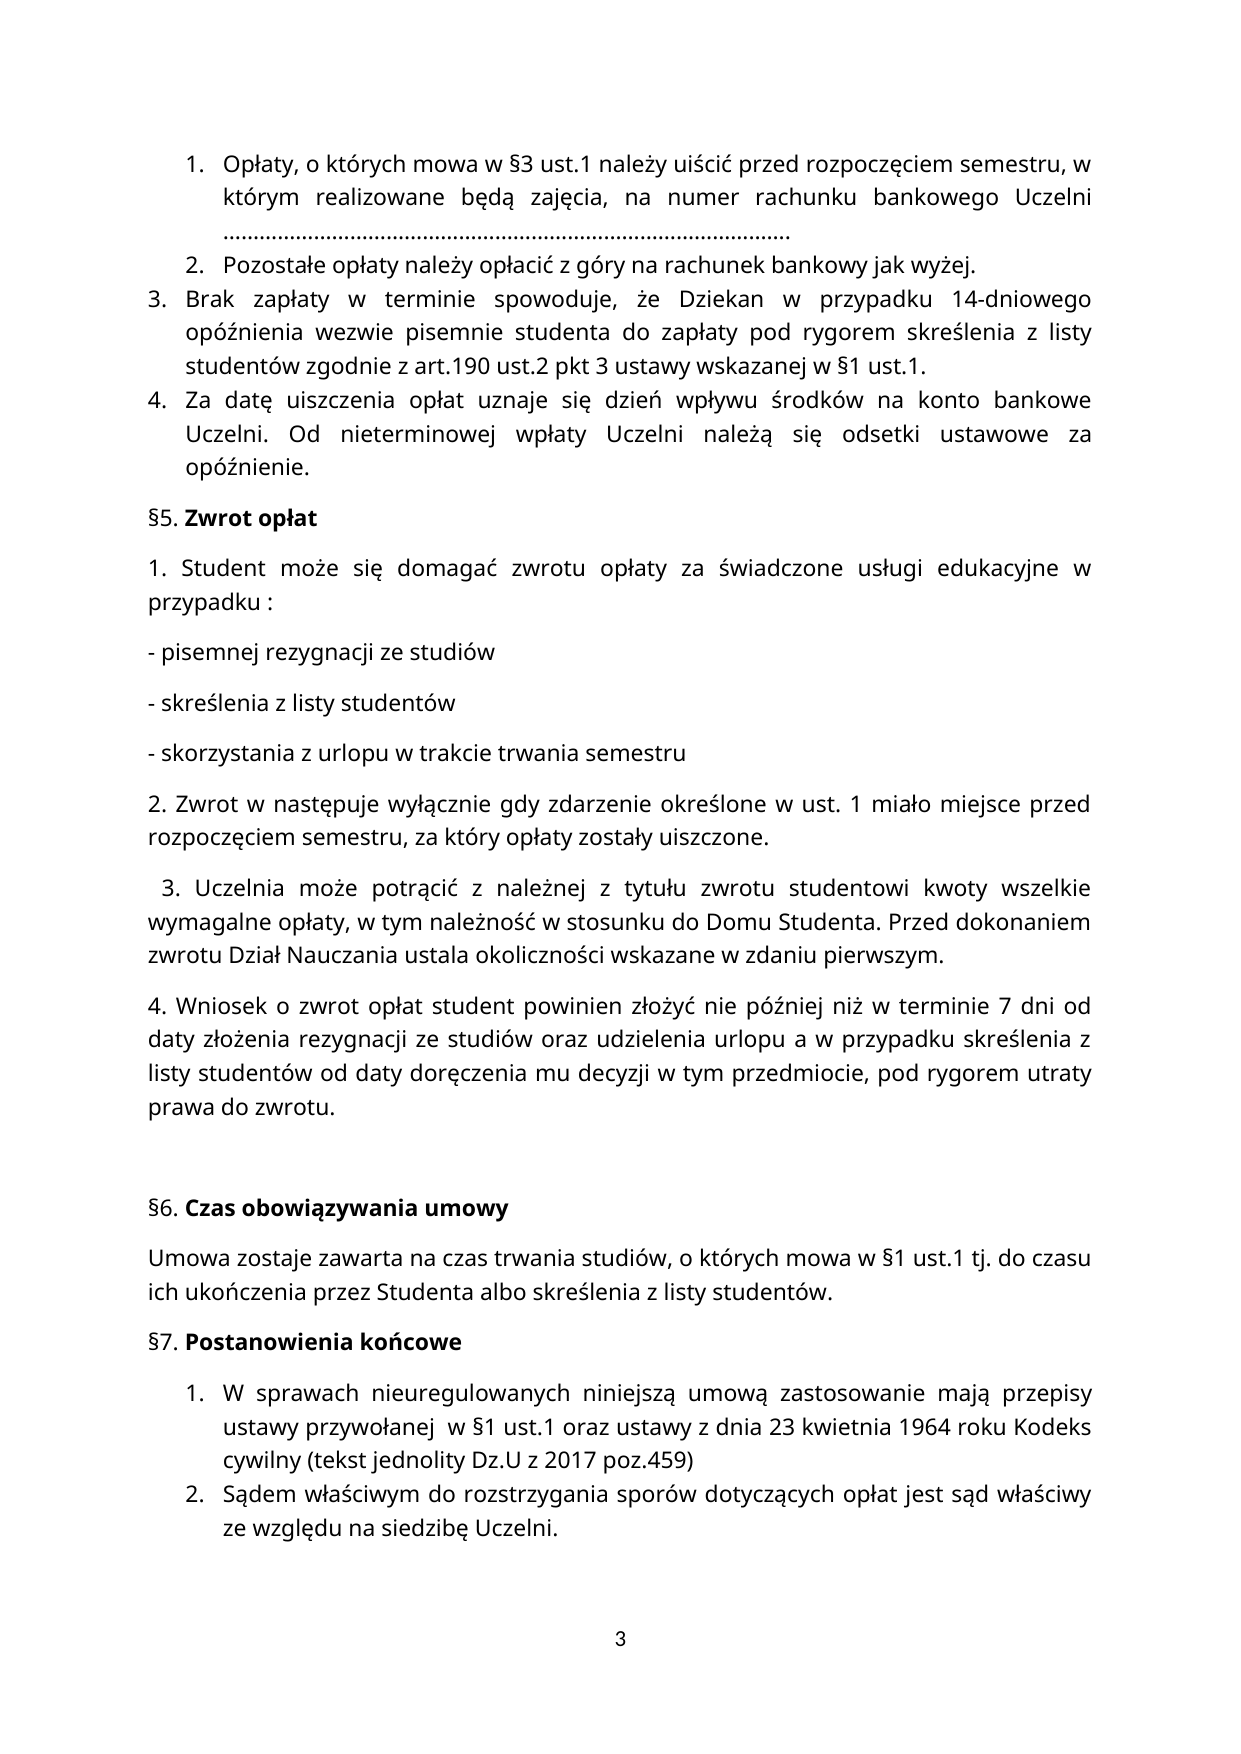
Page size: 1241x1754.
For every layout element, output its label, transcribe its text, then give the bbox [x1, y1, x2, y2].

text 3. Uczelnia może potrącić z należnej z tytułu zwrotu studentowi kwoty wszelkie wymagalne opłaty, w tym należność w stosunku do Domu Studenta. Przed dokonaniem zwrotu Dział Nauczania ustala okoliczności wskazane w zdaniu pierwszym. [148, 872, 1093, 971]
list Opłaty, o których mowa w §3 ust.1 należy uiścić przed rozpoczęciem semestru, w którym realizowane będą zajęcia, na numer rachunku bankowego Uczelni …………………………………………………………………………………. [185, 148, 1093, 246]
text 1. Student może się domagać zwrotu opłaty za świadczone usługi edukacyjne w przypadku : [148, 552, 1093, 617]
list Pozostałe opłaty należy opłacić z góry na rachunek bankowy jak wyżej. [185, 249, 1093, 280]
text §6. Czas obowiązywania umowy [148, 1192, 1093, 1223]
text - skorzystania z urlopu w trakcie trwania semestru [148, 737, 1093, 768]
text Umowa zostaje zawarta na czas trwania studiów, o których mowa w §1 ust.1 tj. do czasu ich ukończenia przez Studenta albo skreślenia z listy studentów. [148, 1242, 1093, 1307]
text §5. Zwrot opłat [148, 502, 1093, 533]
list Brak zapłaty w terminie spowoduje, że Dziekan w przypadku 14-dniowego opóźnienia wezwie pisemnie studenta do zapłaty pod rygorem skreślenia z listy studentów zgodnie z art.190 ust.2 pkt 3 ustawy wskazanej w §1 ust.1. [148, 283, 1093, 381]
list Za datę uiszczenia opłat uznaje się dzień wpływu środków na konto bankowe Uczelni. Od nieterminowej wpłaty Uczelni należą się odsetki ustawowe za opóźnienie. [148, 384, 1093, 483]
text - skreślenia z listy studentów [148, 687, 1093, 718]
list Sądem właściwym do rozstrzygania sporów dotyczących opłat jest sąd właściwy ze względu na siedzibę Uczelni. [185, 1478, 1093, 1543]
text - pisemnej rezygnacji ze studiów [148, 636, 1093, 668]
text 2. Zwrot w następuje wyłącznie gdy zdarzenie określone w ust. 1 miało miejsce przed rozpoczęciem semestru, za który opłaty zostały uiszczone. [148, 788, 1093, 853]
text §7. Postanowienia końcowe [148, 1326, 1093, 1358]
list W sprawach nieuregulowanych niniejszą umową zastosowanie mają przepisy ustawy przywołanej w §1 ust.1 oraz ustawy z dnia 23 kwietnia 1964 roku Kodeks cywilny (tekst jednolity Dz.U z 2017 poz.459) [185, 1377, 1093, 1476]
text 4. Wniosek o zwrot opłat student powinien złożyć nie później niż w terminie 7 dni od daty złożenia rezygnacji ze studiów oraz udzielenia urlopu a w przypadku skreślenia z listy studentów od daty doręczenia mu decyzji w tym przedmiocie, pod rygorem utraty prawa do zwrotu. [148, 990, 1093, 1122]
